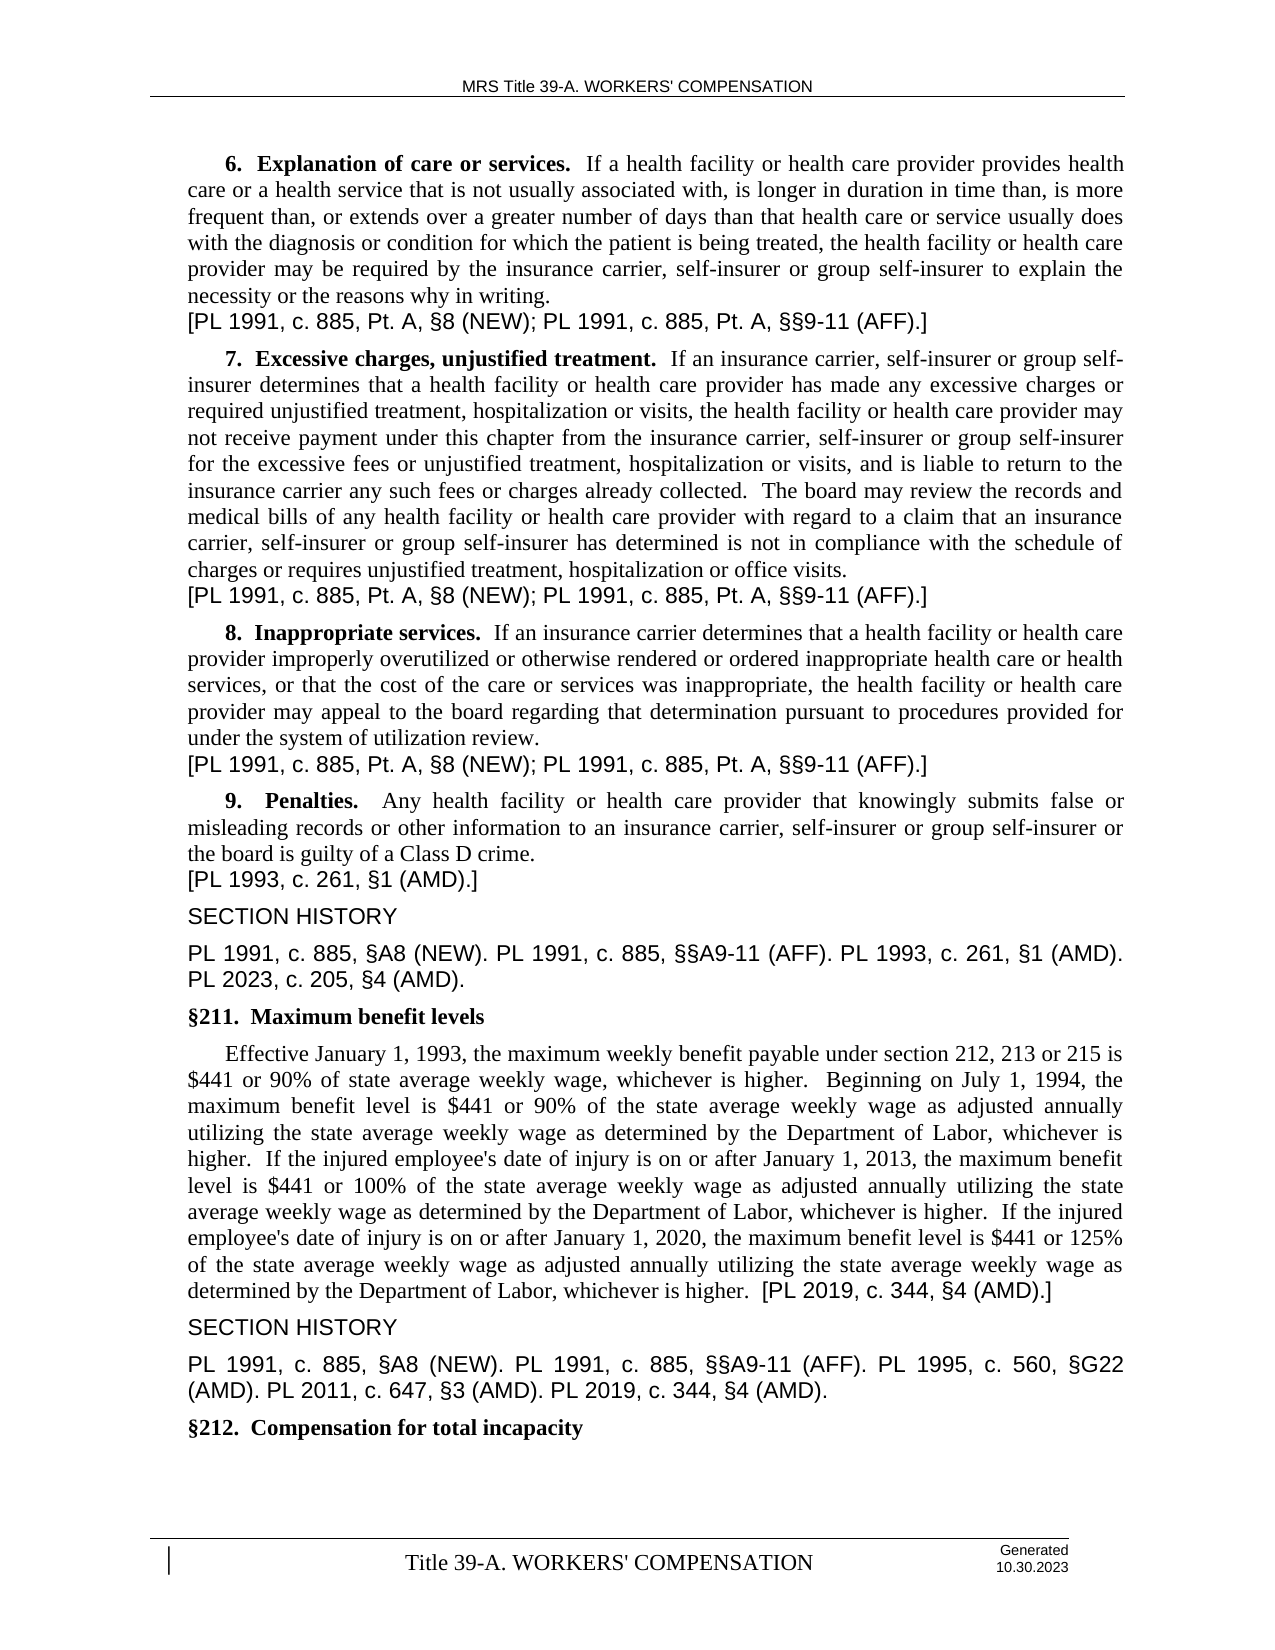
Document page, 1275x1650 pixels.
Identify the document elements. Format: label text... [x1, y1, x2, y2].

text [PL 1993, c. 261, §1 (AMD).] [187, 866, 1125, 893]
text §212. Compensation for total incapacity [187, 1414, 1125, 1440]
text 6. Explanation of care or services. If a health facility or health care provider provides health care or a health service that is not usually associated with, is longer in duration in time than, is more frequent than, or extends over a greater number of days than that health care or service usually does with the diagnosis or condition for which the patient is being treated, the health facility or health care provider may be required by the insurance carrier, self-insurer or group self-insurer to explain the necessity or the reasons why in writing. [187, 150, 1125, 308]
text 7. Excessive charges, unjustified treatment. If an insurance carrier, self-insurer or group self-insurer determines that a health facility or health care provider has made any excessive charges or required unjustified treatment, hospitalization or visits, the health facility or health care provider may not receive payment under this chapter from the insurance carrier, self-insurer or group self-insurer for the excessive fees or unjustified treatment, hospitalization or visits, and is liable to return to the insurance carrier any such fees or charges already collected. The board may review the records and medical bills of any health facility or health care provider with regard to a claim that an insurance carrier, self-insurer or group self-insurer has determined is not in compliance with the schedule of charges or requires unjustified treatment, hospitalization or office visits. [187, 345, 1125, 582]
text [PL 1991, c. 885, Pt. A, §8 (NEW); PL 1991, c. 885, Pt. A, §§9-11 (AFF).] [187, 751, 1125, 777]
text Effective January 1, 1993, the maximum weekly benefit payable under section 212, 213 or 215 is $441 or 90% of state average weekly wage, whichever is higher. Beginning on July 1, 1994, the maximum benefit level is $441 or 90% of the state average weekly wage as adjusted annually utilizing the state average weekly wage as determined by the Department of Labor, whichever is higher. If the injured employee's date of injury is on or after January 1, 2013, the maximum benefit level is $441 or 100% of the state average weekly wage as adjusted annually utilizing the state average weekly wage as determined by the Department of Labor, whichever is higher. If the injured employee's date of injury is on or after January 1, 2020, the maximum benefit level is $441 or 125% of the state average weekly wage as adjusted annually utilizing the state average weekly wage as determined by the Department of Labor, whichever is higher. [PL 2019, c. 344, §4 (AMD).] [187, 1040, 1125, 1303]
text SECTION HISTORY [187, 1314, 1125, 1340]
text 8. Inappropriate services. If an insurance carrier determines that a health facility or health care provider improperly overutilized or otherwise rendered or ordered inappropriate health care or health services, or that the cost of the care or services was inappropriate, the health facility or health care provider may appeal to the board regarding that determination pursuant to procedures provided for under the system of utilization review. [187, 619, 1125, 751]
text SECTION HISTORY [187, 903, 1125, 929]
text [PL 1991, c. 885, Pt. A, §8 (NEW); PL 1991, c. 885, Pt. A, §§9-11 (AFF).] [187, 582, 1125, 608]
text 9. Penalties. Any health facility or health care provider that knowingly submits false or misleading records or other information to an insurance carrier, self-insurer or group self-insurer or the board is guilty of a Class D crime. [187, 787, 1125, 866]
text PL 1991, c. 885, §A8 (NEW). PL 1991, c. 885, §§A9-11 (AFF). PL 1995, c. 560, §G22 (AMD). PL 2011, c. 647, §3 (AMD). PL 2019, c. 344, §4 (AMD). [187, 1351, 1125, 1403]
text [PL 1991, c. 885, Pt. A, §8 (NEW); PL 1991, c. 885, Pt. A, §§9-11 (AFF).] [187, 308, 1125, 334]
text §211. Maximum benefit levels [187, 1003, 1125, 1029]
text PL 1991, c. 885, §A8 (NEW). PL 1991, c. 885, §§A9-11 (AFF). PL 1993, c. 261, §1 (AMD). PL 2023, c. 205, §4 (AMD). [187, 940, 1125, 993]
